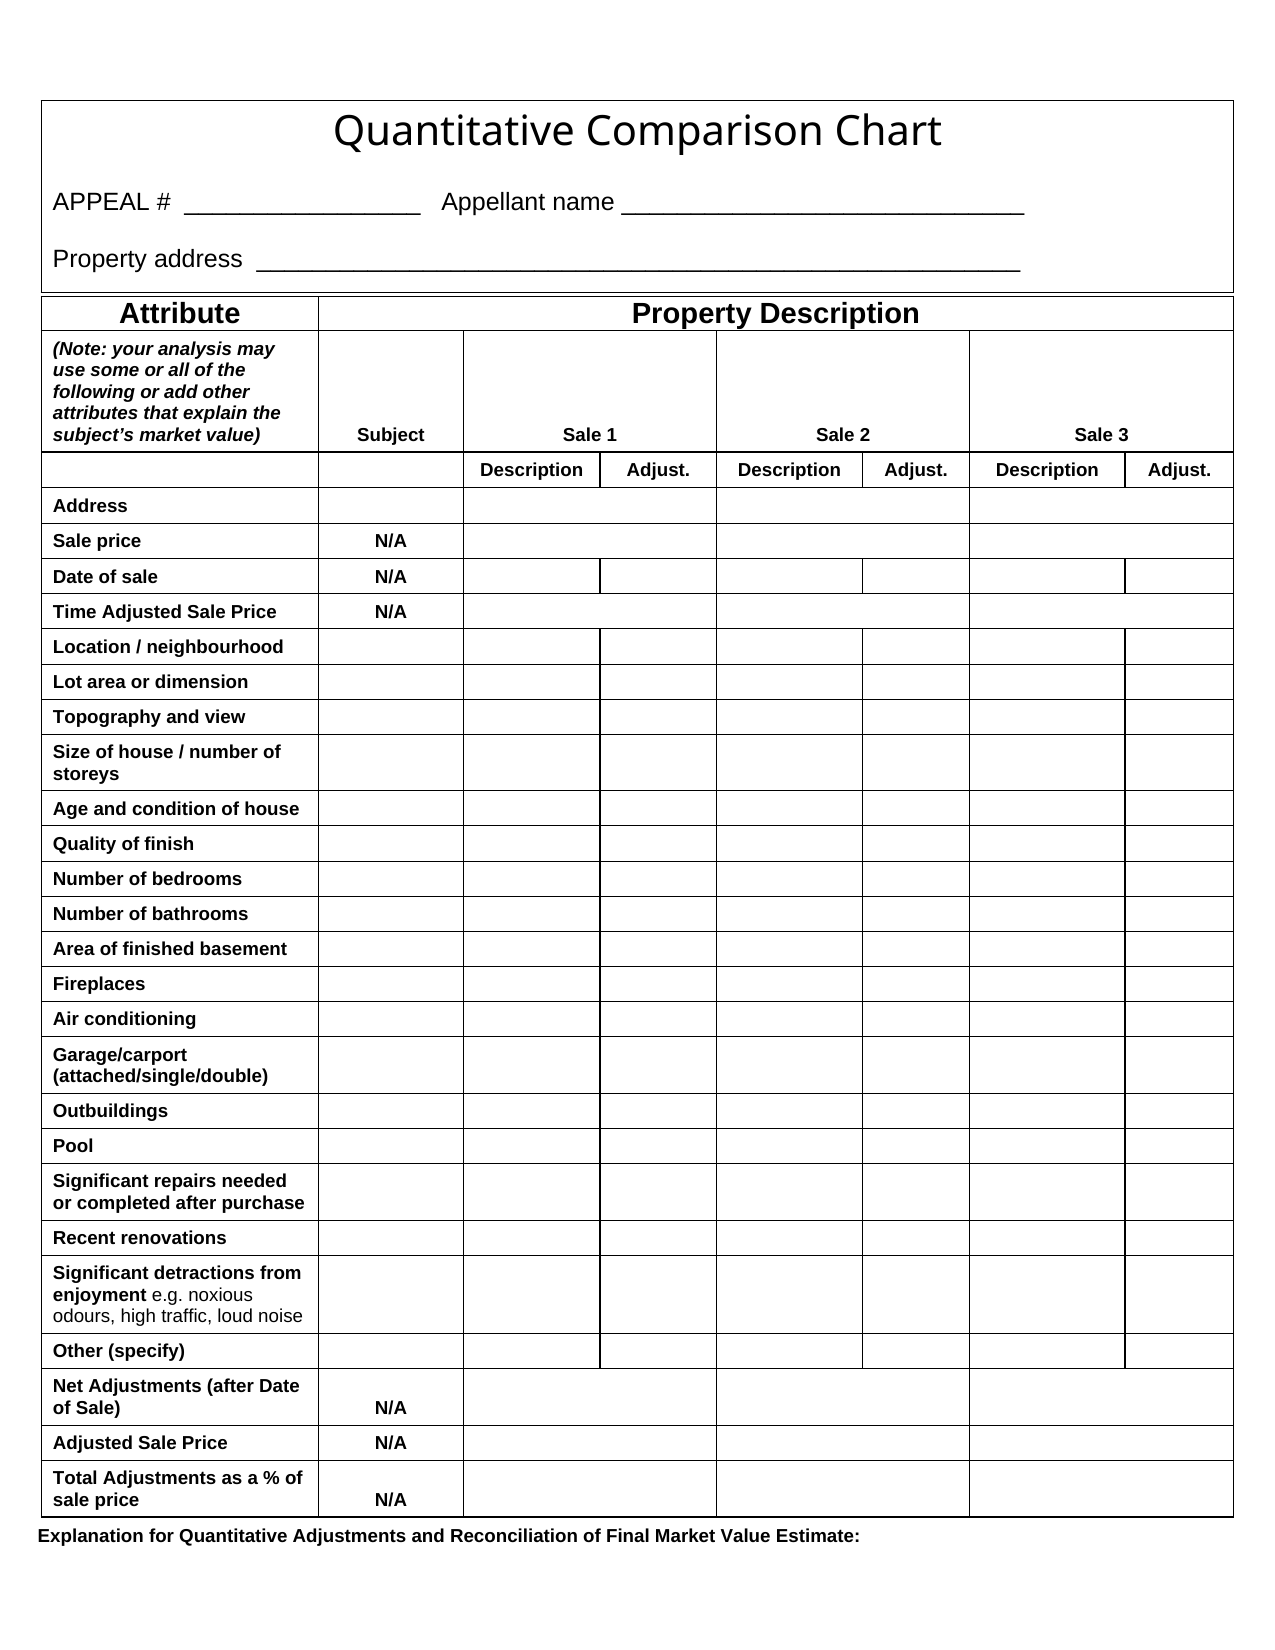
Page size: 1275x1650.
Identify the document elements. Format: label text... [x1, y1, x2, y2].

table_cell [863, 629, 969, 663]
table_cell [601, 1129, 716, 1163]
table_cell [863, 1221, 969, 1255]
table_cell [863, 1002, 969, 1036]
table_cell [970, 897, 1124, 931]
table_cell [970, 1461, 1233, 1516]
table_cell [1126, 1256, 1233, 1333]
table_cell [1126, 735, 1233, 790]
table_cell [970, 932, 1124, 966]
table_cell [970, 1002, 1124, 1036]
table_cell Pool [42, 1129, 318, 1163]
table_cell [1126, 1221, 1233, 1255]
table_cell [464, 1221, 599, 1255]
table_cell Description [464, 453, 599, 487]
table_cell [970, 791, 1124, 825]
table_cell area or dimension [42, 665, 318, 698]
table_cell [863, 700, 969, 734]
table_cell Significant detractions from enjoyment e.g. noxious odours, high traffic, loud noise [42, 1256, 318, 1333]
table_cell price [42, 524, 318, 558]
table_cell [970, 1094, 1124, 1128]
table_cell N/A [319, 1461, 463, 1516]
table_cell (Note: your analysis may use some or all of the following or add other attributes that explain the subject’s market value) [42, 331, 318, 451]
table_cell Area of finished basement [42, 932, 318, 966]
table_cell [1126, 700, 1233, 734]
table_cell [1126, 665, 1233, 698]
table_cell [464, 1037, 599, 1093]
table_cell [601, 967, 716, 1001]
table_cell [863, 665, 969, 698]
table_cell [717, 897, 862, 931]
table_cell [601, 1037, 716, 1093]
table_cell [464, 594, 716, 628]
table_cell Adjust. [601, 453, 716, 487]
table_cell N/A [319, 1426, 463, 1460]
table_cell Adjust. [863, 453, 969, 487]
table_cell [1126, 1334, 1233, 1368]
table_cell [717, 488, 969, 523]
table_cell N/A [319, 559, 463, 593]
table_cell [717, 967, 862, 1001]
table_cell [970, 1426, 1233, 1460]
table_cell [970, 1129, 1124, 1163]
table_cell [970, 700, 1124, 734]
table_cell [970, 1164, 1124, 1219]
table_cell Age and condition of house [42, 791, 318, 825]
table_cell [464, 791, 599, 825]
table_cell [601, 862, 716, 896]
table_cell [319, 1002, 463, 1036]
table_cell [601, 1334, 716, 1368]
table_cell [319, 1164, 463, 1219]
table_cell [319, 862, 463, 896]
table_cell [717, 1461, 969, 1516]
table_cell [464, 488, 716, 523]
table_cell [970, 1221, 1124, 1255]
table_cell [601, 791, 716, 825]
table_cell [970, 665, 1124, 698]
table_cell [1126, 897, 1233, 931]
table_cell [319, 488, 463, 523]
table_cell [1126, 1164, 1233, 1219]
table_cell [319, 1256, 463, 1333]
text Explanation for Quantitative Adjustments and Reconciliation of Final Market Value Estimate: [37, 1525, 1237, 1546]
table_cell [970, 826, 1124, 861]
table_cell Date of sale [42, 559, 318, 593]
table_cell [319, 1129, 463, 1163]
table_cell [717, 1002, 862, 1036]
table_cell [464, 1129, 599, 1163]
table_cell Adjusted Price [42, 1426, 318, 1460]
table_cell [863, 932, 969, 966]
table_cell 3 [970, 331, 1233, 451]
table_cell Time Adjusted Price [42, 594, 318, 628]
table_cell Fireplaces [42, 967, 318, 1001]
table_cell [1126, 791, 1233, 825]
table_cell [464, 826, 599, 861]
table_cell Garage/carport (attached/single/double) [42, 1037, 318, 1093]
table_cell [601, 897, 716, 931]
table_cell [970, 559, 1124, 593]
table_cell [319, 1221, 463, 1255]
table_cell [42, 453, 318, 487]
table_cell [970, 967, 1124, 1001]
table_cell [1126, 1129, 1233, 1163]
table_cell Outbuildings [42, 1094, 318, 1128]
table_cell [863, 1256, 969, 1333]
table_cell Subject [319, 331, 463, 451]
table_cell [717, 1256, 862, 1333]
table_cell [464, 1164, 599, 1219]
table_cell [464, 862, 599, 896]
table_cell [1126, 629, 1233, 663]
table_cell [464, 1369, 716, 1425]
table_cell [1126, 1002, 1233, 1036]
table_cell [863, 735, 969, 790]
table_cell [319, 967, 463, 1001]
table_cell Adjust. [1126, 453, 1233, 487]
table_cell [319, 897, 463, 931]
table_cell [601, 1221, 716, 1255]
table_cell [717, 1094, 862, 1128]
table_cell N/A [319, 594, 463, 628]
table_cell 2 [717, 331, 969, 451]
table_cell [717, 932, 862, 966]
table_cell [970, 1256, 1124, 1333]
table_cell [970, 1369, 1233, 1425]
table_cell [1126, 826, 1233, 861]
table_cell [970, 1037, 1124, 1093]
table_cell [464, 1256, 599, 1333]
table_cell [319, 665, 463, 698]
table_cell [464, 897, 599, 931]
table_cell [1126, 1094, 1233, 1128]
table_cell [601, 1256, 716, 1333]
table_cell [319, 791, 463, 825]
table_cell [319, 453, 463, 487]
table_cell [464, 524, 716, 558]
table_cell Size of house / number of storeys [42, 735, 318, 790]
table_cell [970, 488, 1233, 523]
table_header Quantitative Comparison Chart APPEAL # _________________ Appellant name _____________________________ Property address _______________________________________________________ [42, 101, 1233, 292]
table_cell Description [717, 453, 862, 487]
table_cell [717, 629, 862, 663]
table_cell [601, 1164, 716, 1219]
table_cell [319, 735, 463, 790]
table_cell [863, 1334, 969, 1368]
table_cell [717, 826, 862, 861]
table_cell [319, 932, 463, 966]
table_cell Net Adjustments (after Date of ) [42, 1369, 318, 1425]
table_cell [464, 700, 599, 734]
table_cell [970, 524, 1233, 558]
table_cell Total Adjustments as a % of sale price [42, 1461, 318, 1516]
table_cell Other (specify) [42, 1334, 318, 1368]
table_cell [1126, 967, 1233, 1001]
table_cell [717, 1369, 969, 1425]
table_cell [464, 665, 599, 698]
table_cell [319, 826, 463, 861]
table_cell [319, 629, 463, 663]
table_cell [970, 629, 1124, 663]
table_cell [601, 665, 716, 698]
table_cell Quality of finish [42, 826, 318, 861]
table_header Attribute [42, 297, 318, 330]
table_cell [717, 1221, 862, 1255]
table_cell N/A [319, 524, 463, 558]
table_cell Air conditioning [42, 1002, 318, 1036]
table_header Property Description [319, 297, 1233, 330]
table_cell [717, 700, 862, 734]
table_cell Location / neighbourhood [42, 629, 318, 663]
table_cell Significant repairs needed or completed after purchase [42, 1164, 318, 1219]
table_cell N/A [319, 1369, 463, 1425]
table_cell [464, 1426, 716, 1460]
table_cell [717, 1129, 862, 1163]
table_cell [717, 791, 862, 825]
table_cell [464, 629, 599, 663]
table_cell [717, 594, 969, 628]
table_cell 1 [464, 331, 716, 451]
table_cell [601, 826, 716, 861]
table_cell [863, 862, 969, 896]
table_cell [464, 932, 599, 966]
table_cell [863, 897, 969, 931]
table_cell [717, 862, 862, 896]
table_cell [601, 629, 716, 663]
table_cell [1126, 862, 1233, 896]
table_cell [601, 735, 716, 790]
table_cell [863, 791, 969, 825]
table_cell [970, 735, 1124, 790]
table_cell [863, 1094, 969, 1128]
table_cell Description [970, 453, 1124, 487]
table_cell [319, 1037, 463, 1093]
table_cell [863, 1037, 969, 1093]
table_cell [863, 826, 969, 861]
table_cell Number of bedrooms [42, 862, 318, 896]
table_cell Number of bathrooms [42, 897, 318, 931]
table_cell [970, 1334, 1124, 1368]
table_cell [464, 1094, 599, 1128]
table_cell [464, 1002, 599, 1036]
table_cell [464, 735, 599, 790]
table_cell [717, 1037, 862, 1093]
table_cell Address [42, 488, 318, 523]
table_cell [601, 559, 716, 593]
table_cell [863, 967, 969, 1001]
table_cell [717, 1334, 862, 1368]
table_cell [970, 594, 1233, 628]
table_cell [1126, 932, 1233, 966]
table_cell [319, 1334, 463, 1368]
table_cell [319, 700, 463, 734]
table_cell [717, 1426, 969, 1460]
table_cell [717, 524, 969, 558]
table_cell [1126, 559, 1233, 593]
table_cell [464, 1334, 599, 1368]
table_cell [319, 1094, 463, 1128]
table_cell [464, 1461, 716, 1516]
table_cell [464, 559, 599, 593]
table_cell Topography and view [42, 700, 318, 734]
table_cell [863, 1164, 969, 1219]
table_cell [717, 735, 862, 790]
table_cell [464, 967, 599, 1001]
table_cell [717, 1164, 862, 1219]
table_cell Recent renovations [42, 1221, 318, 1255]
table_cell [601, 932, 716, 966]
table_cell [717, 665, 862, 698]
table_cell [601, 1002, 716, 1036]
table_cell [863, 559, 969, 593]
table_cell [1126, 1037, 1233, 1093]
table_cell [601, 1094, 716, 1128]
table_cell [970, 862, 1124, 896]
table_cell [601, 700, 716, 734]
table_cell [717, 559, 862, 593]
table_cell [863, 1129, 969, 1163]
